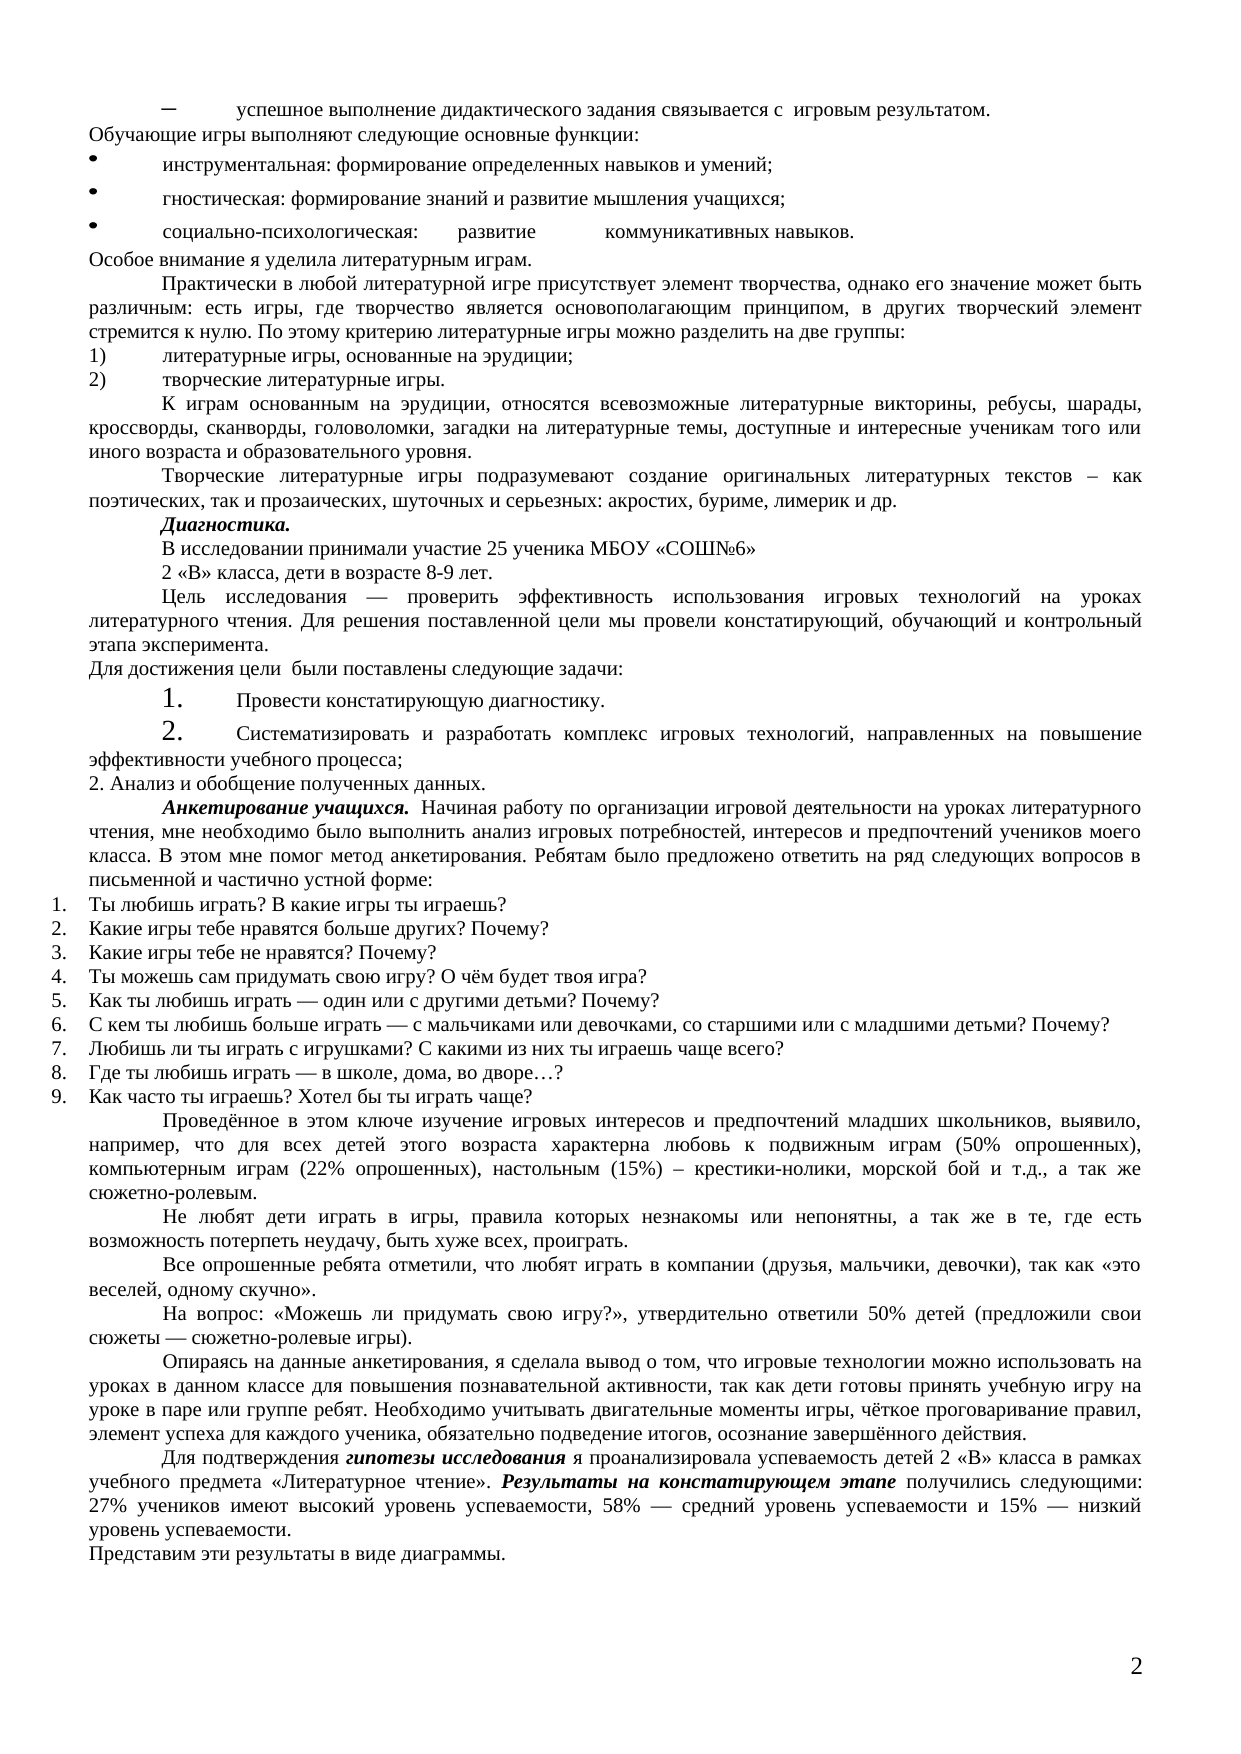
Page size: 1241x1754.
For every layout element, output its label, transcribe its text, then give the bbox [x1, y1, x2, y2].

text 2. Анализ и обобщение полученных данных. [89, 771, 1143, 795]
list Какие игры тебе не нравятся? Почему? [51, 939, 1143, 964]
text Не любят дети играть в игры, правила которых незнакомы или непонятны, а так же в те, где есть возможность потерпеть неудачу, быть хуже всех, проиграть. [89, 1204, 1143, 1252]
text гностическая: формирование знаний и развитие мышления учащихся; [89, 180, 1143, 213]
text 2) творческие литературные игры. [89, 367, 1143, 391]
text Для подтверждения гипотезы исследования я проанализировала успеваемость детей 2 «В» класса в рамках учебного предмета «Литературное чтение». Результаты на констатирующем этапе получились следующими: 27% учеников имеют высокий уровень успеваемости, 58% — средний уровень успеваемости и 15% — низкий уровень успеваемости. [89, 1445, 1143, 1541]
list Любишь ли ты играть с игрушками? С какими из них ты играешь чаще всего? [51, 1036, 1143, 1060]
list Ты любишь играть? В какие игры ты играешь? [51, 891, 1143, 916]
text социально-психологическая: развитие коммуникативных навыков. [89, 213, 1143, 247]
text Проведённое в этом ключе изучение игровых интересов и предпочтений младших школьников, выявило, например, что для всех детей этого возраста характерна любовь к подвижным играм (50% опрошенных), компьютерным играм (22% опрошенных), настольным (15%) – крестики-нолики, морской бой и т.д., а так же сюжетно-ролевым. [89, 1108, 1143, 1204]
list Ты можешь сам придумать свою игру? О чём будет твоя игра? [51, 964, 1143, 988]
text Представим эти результаты в виде диаграммы. [89, 1541, 1143, 1565]
text Для достижения цели были поставлены следующие задачи: [89, 656, 1143, 680]
text Обучающие игры выполняют следующие основные функции: [89, 122, 1143, 146]
text Творческие литературные игры подразумевают создание оригинальных литературных текстов – как поэтических, так и прозаических, шуточных и серьезных: акростих, буриме, лимерик и др. [89, 463, 1143, 512]
text инструментальная: формирование определенных навыков и умений; [89, 146, 1143, 180]
text Диагностика. [89, 512, 1143, 536]
list Какие игры тебе нравятся больше других? Почему? [51, 916, 1143, 939]
text Анкетирование учащихся. Начиная работу по организации игровой деятельности на уроках литературного чтения, мне необходимо было выполнить анализ игровых потребностей, интересов и предпочтений учеников моего класса. В этом мне помог метод анкетирования. Ребятам было предложено ответить на ряд следующих вопросов в письменной и частично устной форме: [89, 795, 1143, 891]
list Где ты любишь играть — в школе, дома, во дворе…? [51, 1060, 1143, 1084]
list успешное выполнение дидактического задания связывается с игровым результатом. [89, 89, 1143, 122]
list Систематизировать и разработать комплекс игровых технологий, направленных на повышение эффективности учебного процесса; [89, 713, 1143, 771]
text Все опрошенные ребята отметили, что любят играть в компании (друзья, мальчики, девочки), так как «это веселей, одному скучно». [89, 1252, 1143, 1301]
text 1) литературные игры, основанные на эрудиции; [89, 343, 1143, 367]
list Провести констатирующую диагностику. [89, 680, 1143, 713]
picture [88, 213, 108, 234]
text Практически в любой литературной игре присутствует элемент творчества, однако его значение может быть различным: есть игры, где творчество является основополагающим принципом, в других творческий элемент стремится к нулю. По этому критерию литературные игры можно разделить на две группы: [89, 271, 1143, 343]
list С кем ты любишь больше играть — с мальчиками или девочками, со старшими или с младшими детьми? Почему? [51, 1012, 1143, 1036]
list Как часто ты играешь? Хотел бы ты играть чаще? [51, 1084, 1143, 1108]
text На вопрос: «Можешь ли придумать свою игру?», утвердительно ответили 50% детей (предложили свои сюжеты — сюжетно-ролевые игры). [89, 1301, 1143, 1349]
picture [88, 146, 108, 167]
text В исследовании принимали участие 25 ученика МБОУ «СОШ№6» [89, 536, 1143, 560]
list Как ты любишь играть — один или с другими детьми? Почему? [51, 988, 1143, 1012]
text Опираясь на данные анкетирования, я сделала вывод о том, что игровые технологии можно использовать на уроках в данном классе для повышения познавательной активности, так как дети готовы принять учебную игру на уроке в паре или группе ребят. Необходимо учитывать двигательные моменты игры, чёткое проговаривание правил, элемент успеха для каждого ученика, обязательно подведение итогов, осознание завершённого действия. [89, 1349, 1143, 1445]
text К играм основанным на эрудиции, относятся всевозможные литературные викторины, ребусы, шарады, кроссворды, сканворды, головоломки, загадки на литературные темы, доступные и интересные ученикам того или иного возраста и образовательного уровня. [89, 391, 1143, 463]
picture [88, 179, 108, 200]
text 2 «В» класса, дети в возрасте 8-9 лет. [89, 560, 1143, 584]
text Цель исследования — проверить эффективность использования игровых технологий на уроках литературного чтения. Для решения поставленной цели мы провели констатирующий, обучающий и контрольный этапа эксперимента. [89, 584, 1143, 656]
text Особое внимание я уделила литературным играм. [89, 247, 1143, 271]
